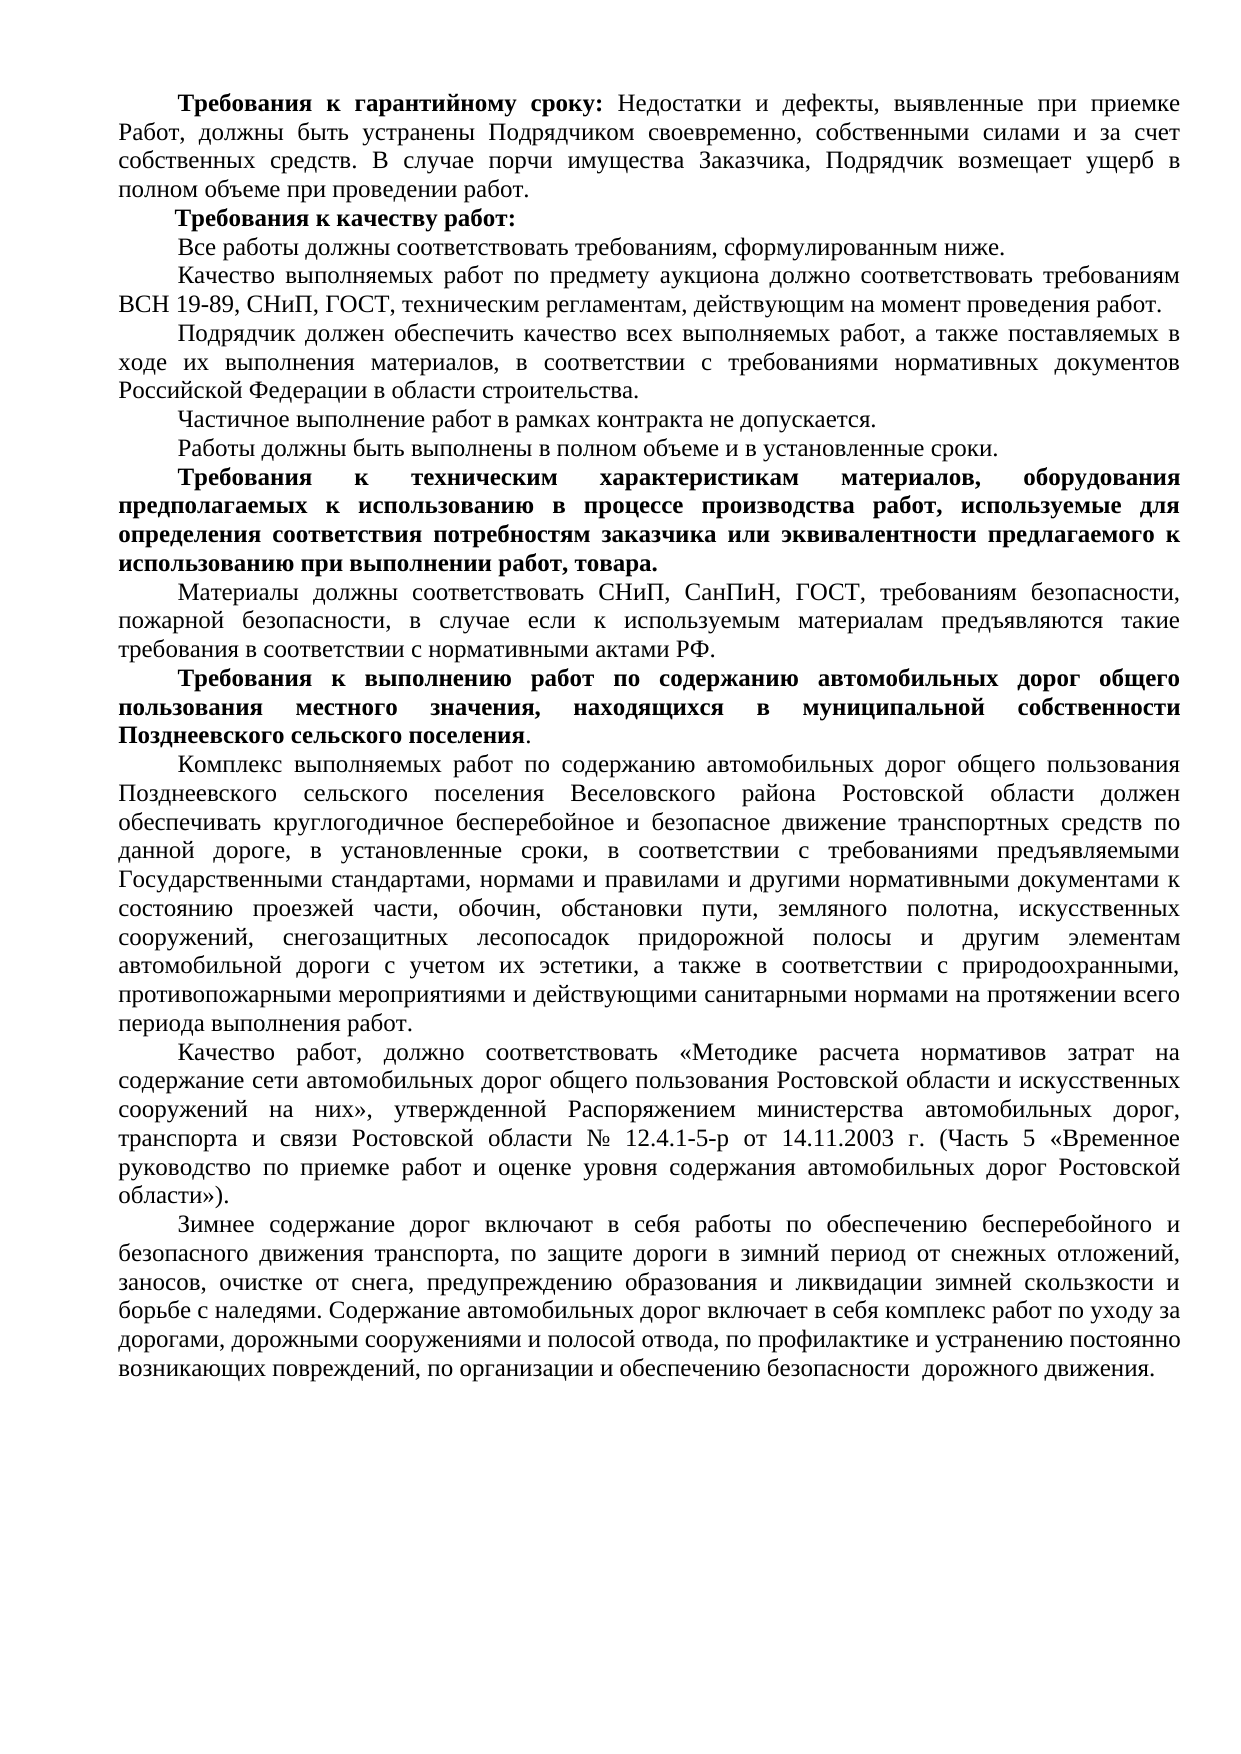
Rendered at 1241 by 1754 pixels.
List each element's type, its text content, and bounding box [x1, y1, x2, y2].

text Работы должны быть выполнены в полном объеме и в установленные сроки. [118, 433, 1181, 462]
text Частичное выполнение работ в рамках контракта не допускается. [118, 404, 1181, 433]
text Все работы должны соответствовать требованиям, сформулированным ниже. [118, 232, 1181, 260]
text Качество выполняемых работ по предмету аукциона должно соответствовать требованиям ВСН 19-89, СНиП, ГОСТ, техническим регламентам, действующим на момент проведения работ. [118, 260, 1181, 318]
text Подрядчик должен обеспечить качество всех выполняемых работ, а также поставляемых в ходе их выполнения материалов, в соответствии с требованиями нормативных документов Российской Федерации в области строительства. [118, 318, 1181, 404]
text Комплекс выполняемых работ по содержанию автомобильных дорог общего пользования Позднеевского сельского поселения Веселовского района Ростовской области должен обеспечивать круглогодичное бесперебойное и безопасное движение транспортных средств по данной дороге, в установленные сроки, в соответствии с требованиями предъявляемыми Государственными стандартами, нормами и правилами и другими нормативными документами к состоянию проезжей части, обочин, обстановки пути, земляного полотна, искусственных сооружений, снегозащитных лесопосадок придорожной полосы и другим элементам автомобильной дороги с учетом их эстетики, а также в соответствии с природоохранными, противопожарными мероприятиями и действующими санитарными нормами на протяжении всего периода выполнения работ. [118, 749, 1181, 1037]
text Требования к гарантийному сроку: Недостатки и дефекты, выявленные при приемке Работ, должны быть устранены Подрядчиком своевременно, собственными силами и за счет собственных средств. В случае порчи имущества Заказчика, Подрядчик возмещает ущерб в полном объеме при проведении работ. [118, 88, 1181, 203]
text Требования к выполнению работ по содержанию автомобильных дорог общего пользования местного значения, находящихся в муниципальной собственности Позднеевского сельского поселения. [118, 663, 1181, 749]
text Зимнее содержание дорог включают в себя работы по обеспечению бесперебойного и безопасного движения транспорта, по защите дороги в зимний период от снежных отложений, заносов, очистке от снега, предупреждению образования и ликвидации зимней скользкости и борьбе с наледями. Содержание автомобильных дорог включает в себя комплекс работ по уходу за дорогами, дорожными сооружениями и полосой отвода, по профилактике и устранению постоянно возникающих повреждений, по организации и обеспечению безопасности дорожного движения. [118, 1209, 1181, 1382]
text Качество работ, должно соответствовать «Методике расчета нормативов затрат на содержание сети автомобильных дорог общего пользования Ростовской области и искусственных сооружений на них», утвержденной Распоряжением министерства автомобильных дорог, транспорта и связи Ростовской области № 12.4.1-5-р от 14.11.2003 г. (Часть 5 «Временное руководство по приемке работ и оценке уровня содержания автомобильных дорог Ростовской области»). [118, 1037, 1181, 1209]
text Материалы должны соответствовать СНиП, СанПиН, ГОСТ, требованиям безопасности, пожарной безопасности, в случае если к используемым материалам предъявляются такие требования в соответствии с нормативными актами РФ. [118, 577, 1181, 663]
text Требования к качеству работ: [118, 203, 1181, 232]
text Требования к техническим характеристикам материалов, оборудования предполагаемых к использованию в процессе производства работ, используемые для определения соответствия потребностям заказчика или эквивалентности предлагаемого к использованию при выполнении работ, товара. [118, 462, 1181, 577]
